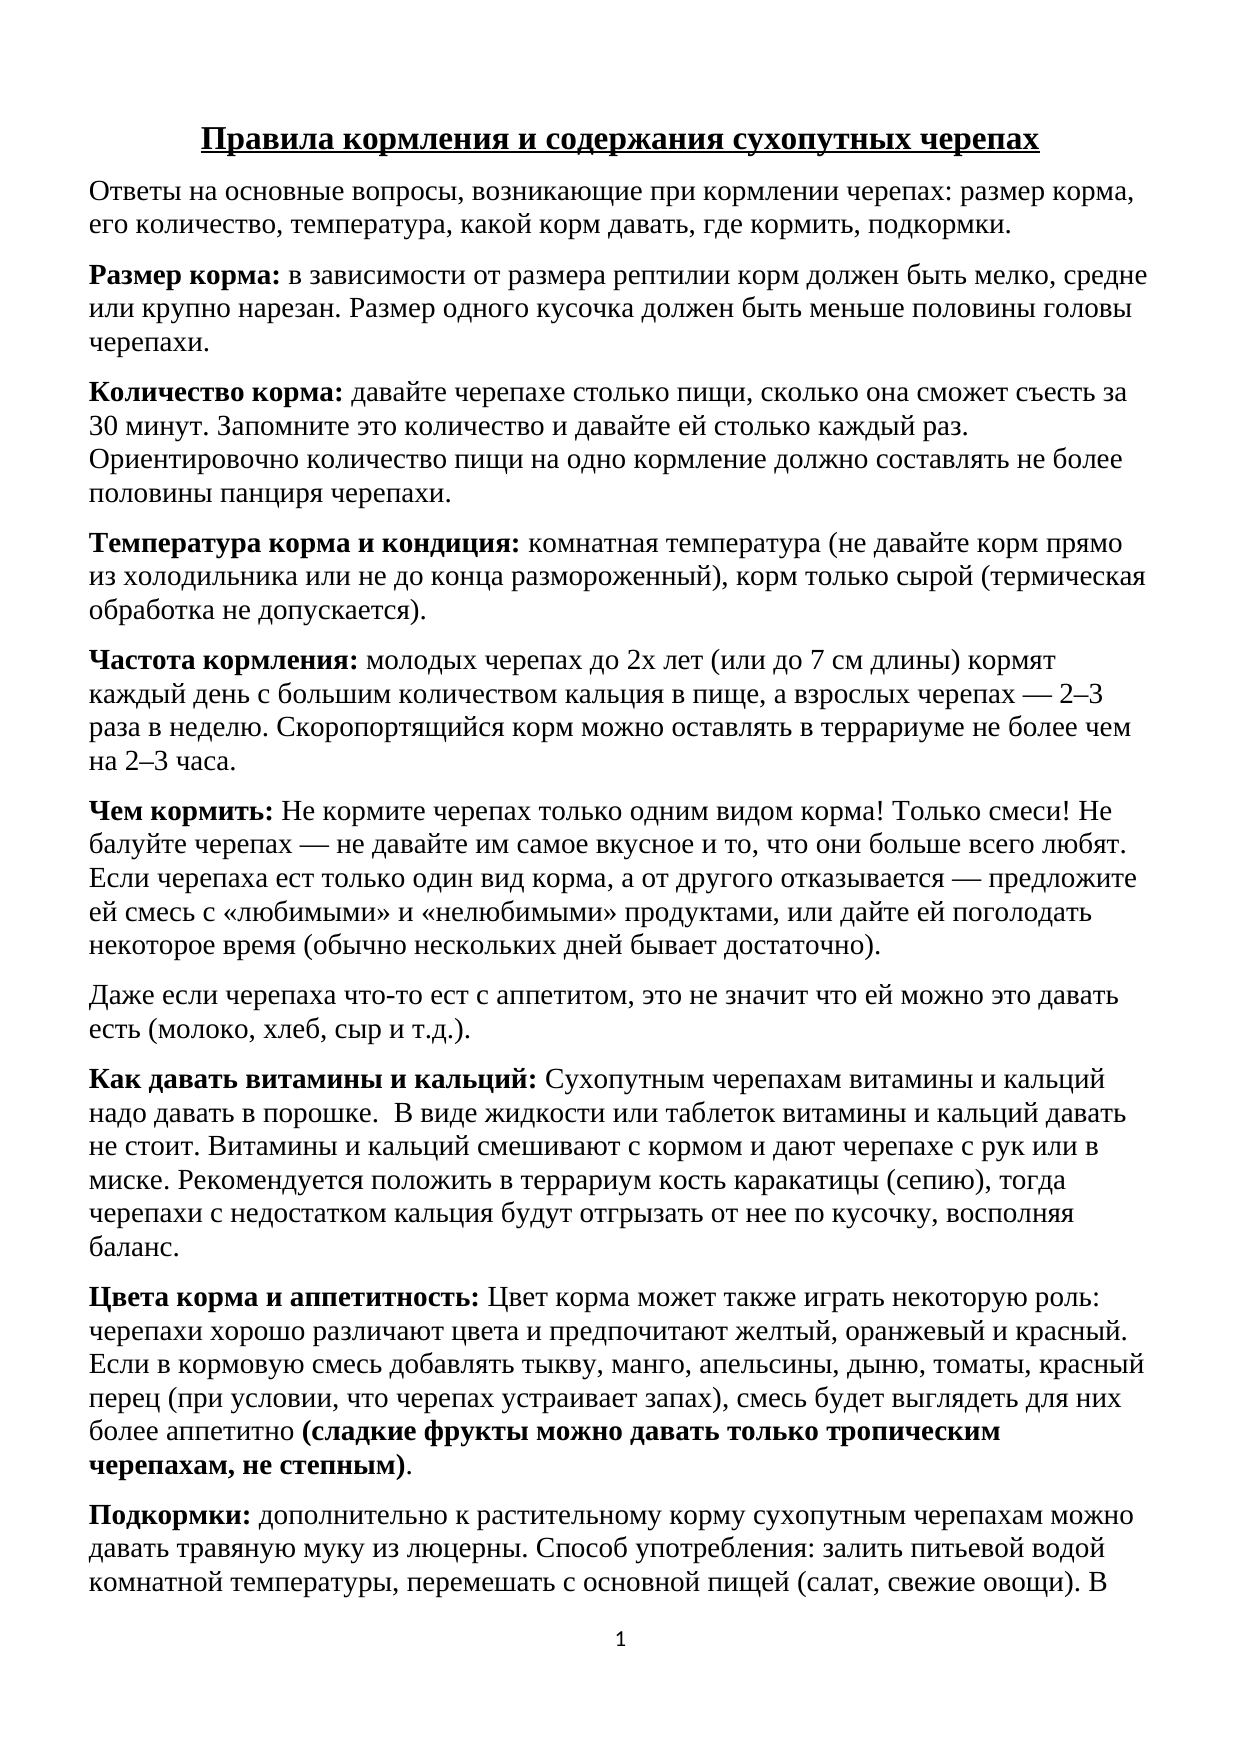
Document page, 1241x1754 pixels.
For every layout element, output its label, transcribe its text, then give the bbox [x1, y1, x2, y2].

text Размер корма: в зависимости от размера рептилии корм должен быть мелко, средне или крупно нарезан. Размер одного кусочка должен быть меньше половины головы черепахи. [89, 257, 1152, 357]
text Количество корма: давайте черепахе столько пищи, сколько она сможет съесть за 30 минут. Запомните это количество и давайте ей столько каждый раз. Ориентировочно количество пищи на одно кормление должно составлять не более половины панциря черепахи. [89, 374, 1152, 508]
text Цвета корма и аппетитность: Цвет корма может также играть некоторую роль: черепахи хорошо различают цвета и предпочитают желтый, оранжевый и красный. Если в кормовую смесь добавлять тыкву, манго, апельсины, дыню, томаты, красный перец (при условии, что черепах устраивает запах), смесь будет выглядеть для них более аппетитно (сладкие фрукты можно давать только тропическим черепахам, не степным). [89, 1279, 1152, 1480]
text Частота кормления: молодых черепах до 2х лет (или до 7 см длины) кормят каждый день с большим количеством кальция в пище, а взрослых черепах — 2–3 раза в неделю. Скоропортящийся корм можно оставлять в террариуме не более чем на 2–3 часа. [89, 642, 1152, 776]
text Чем кормить: Не кормите черепах только одним видом корма! Только смеси! Не балуйте черепах — не давайте им самое вкусное и то, что они больше всего любят. Если черепаха ест только один вид корма, а от другого отказывается — предложите ей смесь с «любимыми» и «нелюбимыми» продуктами, или дайте ей поголодать некоторое время (обычно нескольких дней бывает достаточно). [89, 793, 1152, 961]
text Даже если черепаха что-то ест с аппетитом, это не значит что ей можно это давать есть (молоко, хлеб, сыр и т.д.). [89, 977, 1152, 1044]
text Правила кормления и содержания сухопутных черепах [89, 118, 1152, 156]
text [89, 1497, 1152, 1598]
text Температура корма и кондиция: комнатная температура (не давайте корм прямо из холодильника или не до конца размороженный), корм только сырой (термическая обработка не допускается). [89, 525, 1152, 626]
text Ответы на основные вопросы, возникающие при кормлении черепах: размер корма, его количество, температура, какой корм давать, где кормить, подкормки. [89, 173, 1152, 240]
text Как давать витамины и кальций: Сухопутным черепахам витамины и кальций надо давать в порошке. В виде жидкости или таблеток витамины и кальций давать не стоит. Витамины и кальций смешивают с кормом и дают черепахе с рук или в миске. Рекомендуется положить в террариум кость каракатицы (сепию), тогда черепахи с недостатком кальция будут отгрызать от нее по кусочку, восполняя баланс. [89, 1061, 1152, 1262]
